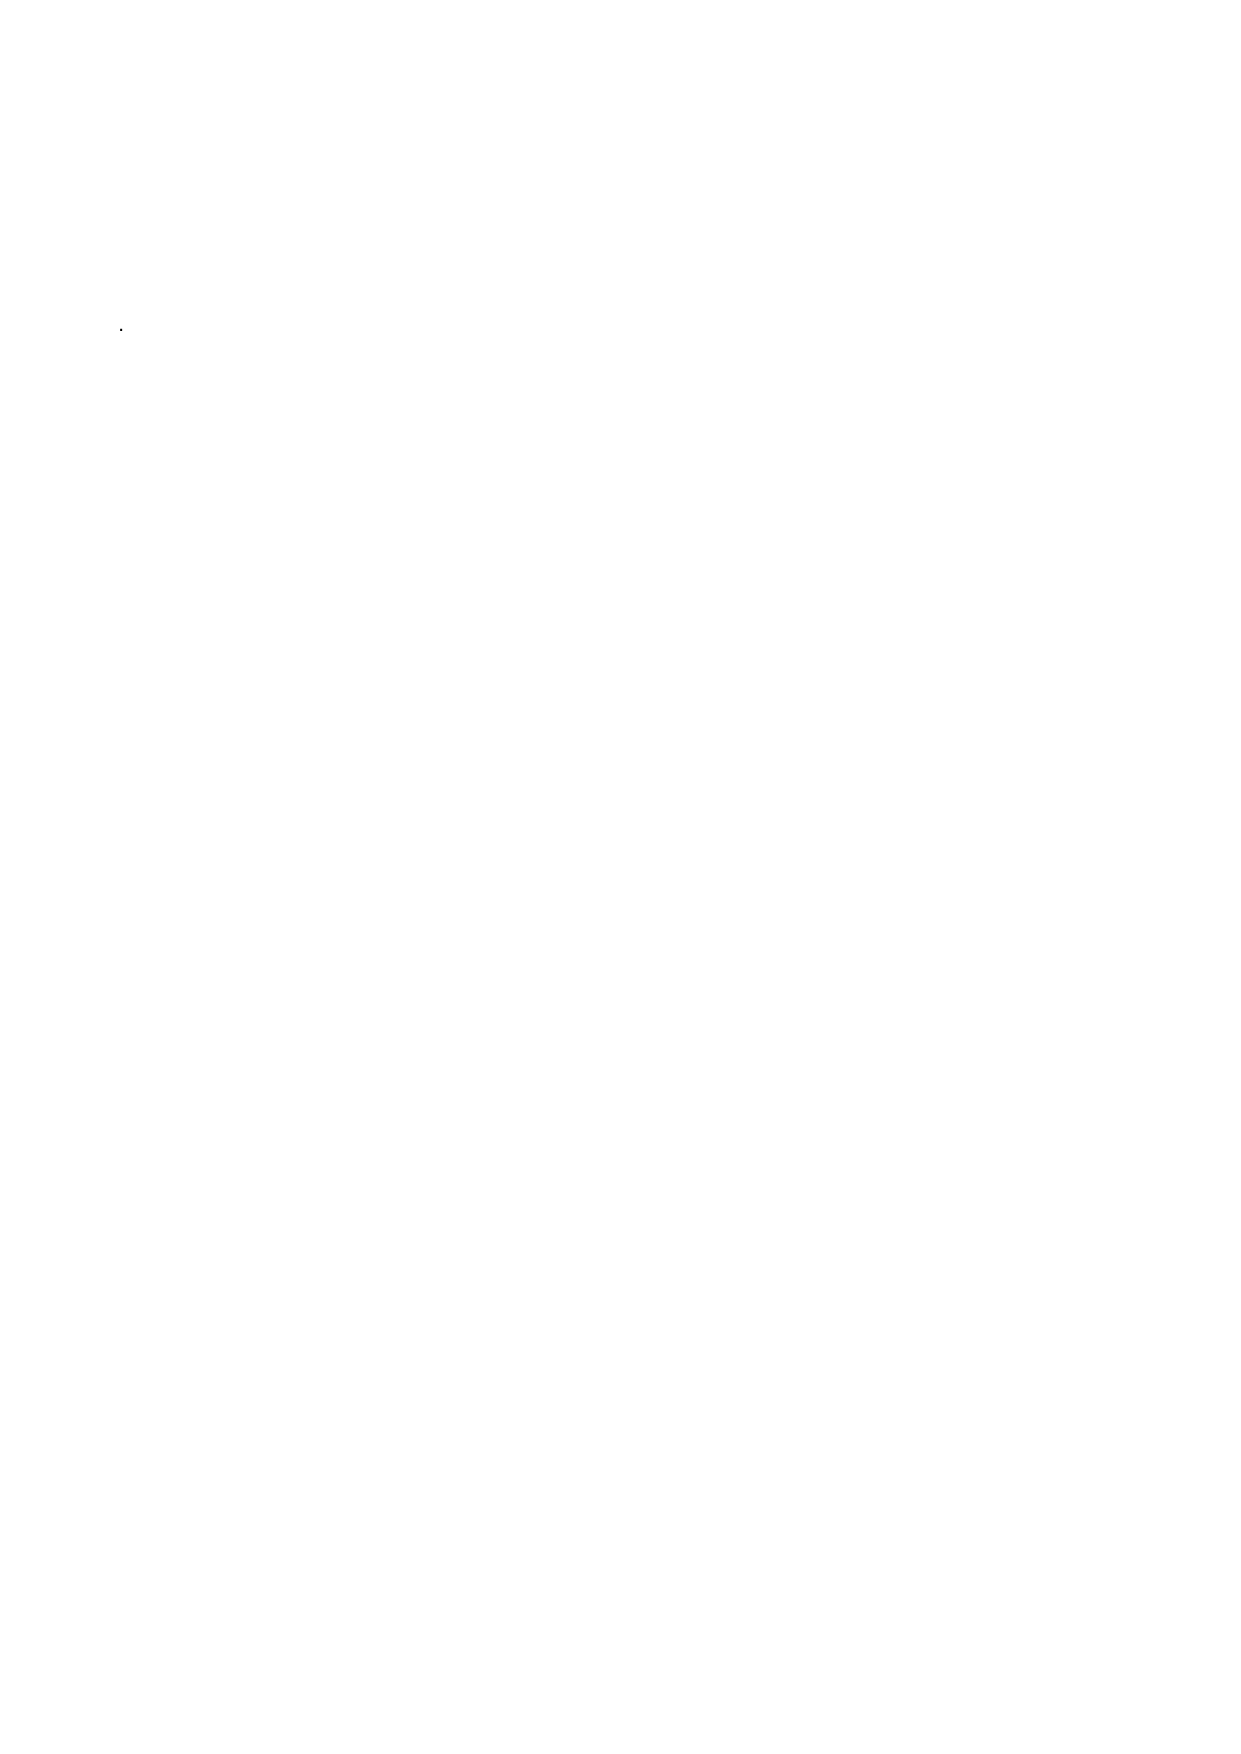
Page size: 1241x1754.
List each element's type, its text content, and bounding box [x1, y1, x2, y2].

text . [118, 312, 1196, 336]
